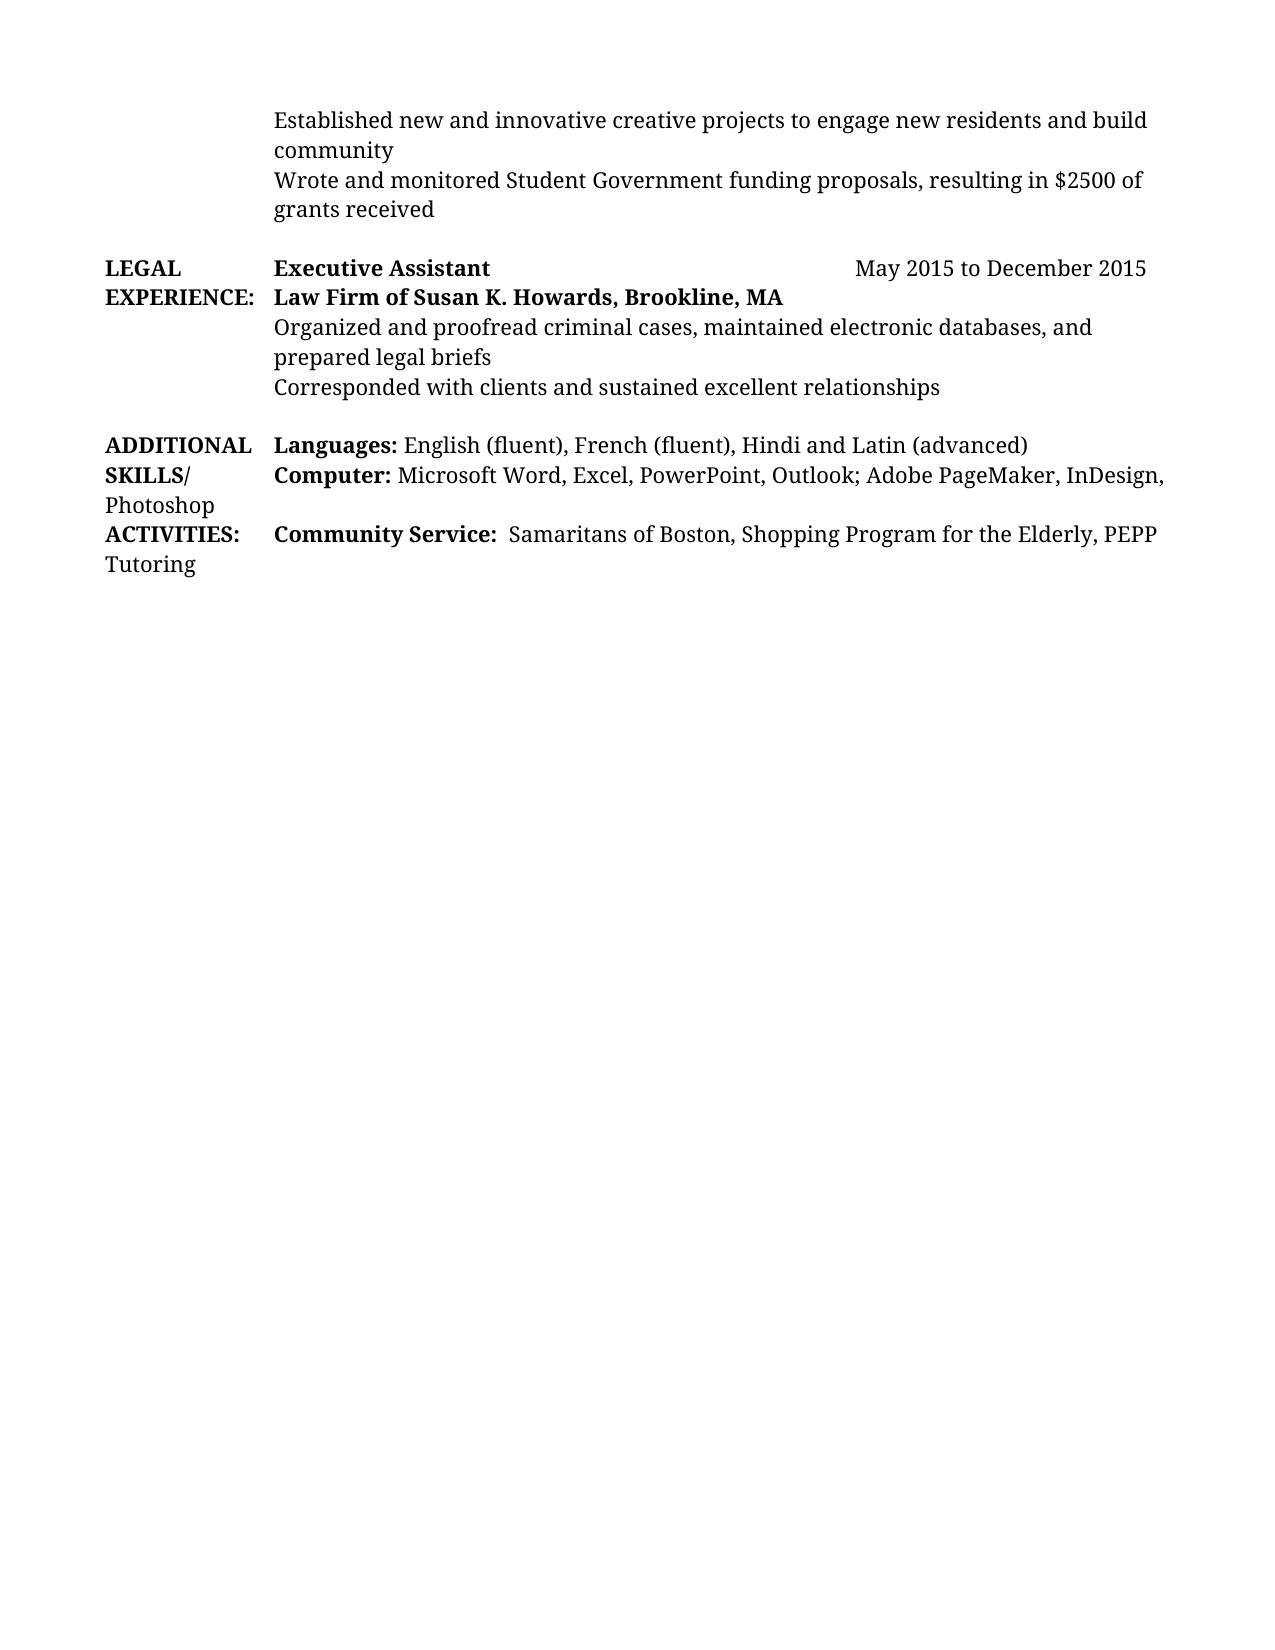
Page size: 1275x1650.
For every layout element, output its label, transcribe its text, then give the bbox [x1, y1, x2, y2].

text LEGAL Executive Assistant May 2015 to December 2015 [105, 253, 1170, 282]
text ACTIVITIES: Community Service: Samaritans of Boston, Shopping Program for the Elderly, PEPP Tutoring [105, 519, 1170, 579]
text SKILLS/ Computer: Microsoft Word, Excel, PowerPoint, Outlook; Adobe PageMaker, InDesign, Photoshop [105, 460, 1170, 519]
text Established new and innovative creative projects to engage new residents and build community [274, 105, 1170, 164]
text Wrote and monitored Student Government funding proposals, resulting in $2500 of grants received [274, 164, 1170, 224]
text ADDITIONAL Languages: English (fluent), French (fluent), Hindi and Latin (advanced) [105, 430, 1170, 460]
text EXPERIENCE: Law Firm of Susan K. Howards, Brookline, MA [105, 282, 1170, 312]
text Corresponded with clients and sustained excellent relationships [274, 372, 1170, 402]
text Organized and proofread criminal cases, maintained electronic databases, and prepared legal briefs [274, 312, 1170, 372]
